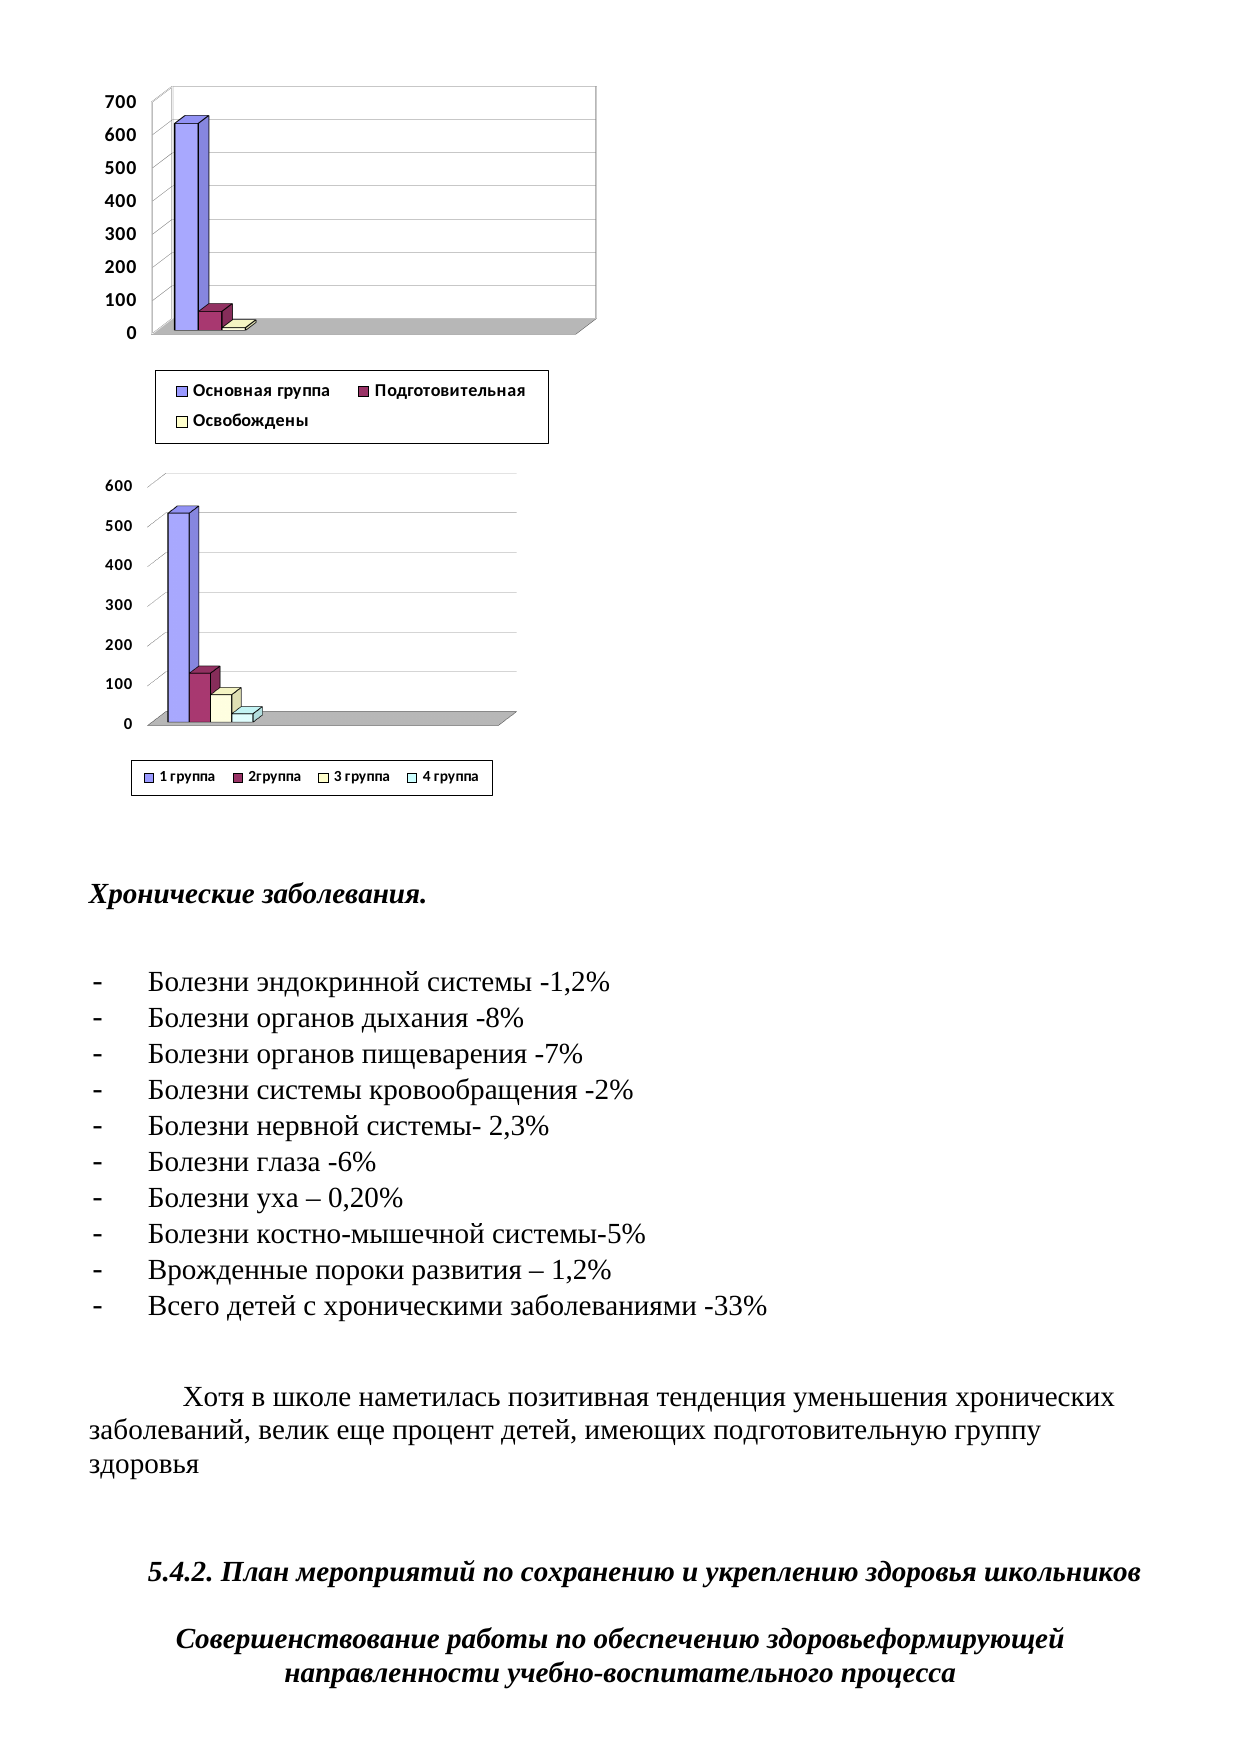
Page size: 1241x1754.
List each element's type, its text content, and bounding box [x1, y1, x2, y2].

list Болезни костно-мышечной системы-5% [89, 1216, 1152, 1252]
list Болезни глаза -6% [89, 1144, 1152, 1180]
list Болезни органов дыхания -8% [89, 1000, 1152, 1036]
list Болезни системы кровообращения -2% [89, 1072, 1152, 1108]
list Врожденные пороки развития – 1,2% [89, 1252, 1152, 1288]
list Всего детей с хроническими заболеваниями -33% [89, 1288, 1152, 1324]
list Хронические заболевания. [89, 876, 1152, 909]
text Хотя в школе наметилась позитивная тенденция уменьшения хронических заболеваний, велик еще процент детей, имеющих подготовительную группу здоровья [89, 1379, 1152, 1479]
list Болезни органов пищеварения -7% [89, 1036, 1152, 1072]
list Болезни нервной системы- 2,3% [89, 1108, 1152, 1144]
list Болезни эндокринной системы -1,2% [89, 964, 1152, 1000]
list Совершенствование работы по обеспечению здоровьеформирующей направленности учебно-воспитательного процесса [89, 1622, 1152, 1689]
list 5.4.2. План мероприятий по сохранению и укреплению здоровья школьников [148, 1554, 1152, 1588]
list Болезни уха – 0,20% [89, 1180, 1152, 1216]
